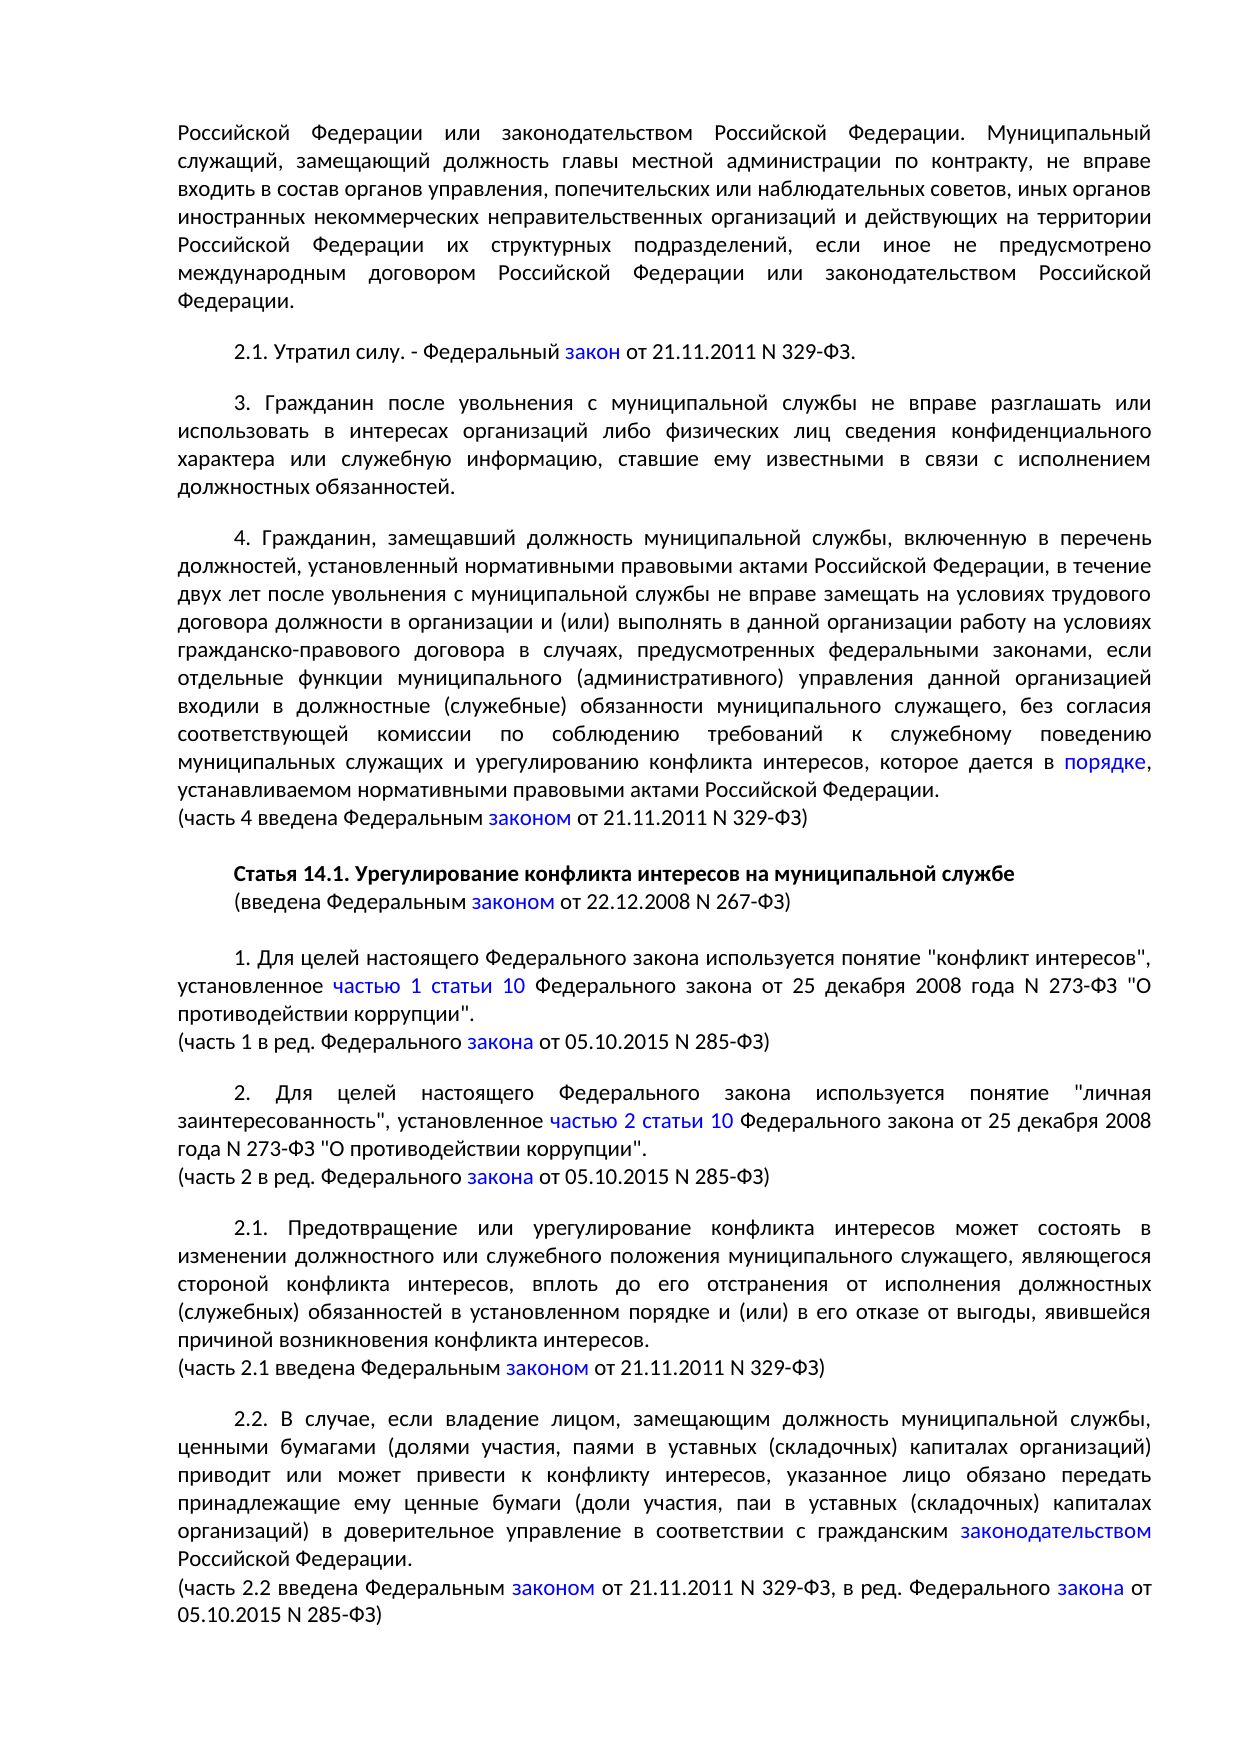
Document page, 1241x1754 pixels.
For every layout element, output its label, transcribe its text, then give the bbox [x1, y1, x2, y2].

text 2.2. В случае, если владение лицом, замещающим должность муниципальной службы, ценными бумагами (долями участия, паями в уставных (складочных) капиталах организаций) приводит или может привести к конфликту интересов, указанное лицо обязано передать принадлежащие ему ценные бумаги (доли участия, паи в уставных (складочных) капиталах организаций) в доверительное управление в соответствии с гражданским законодательством Российской Федерации. [177, 1404, 1152, 1573]
text (часть 2.2 введена Федеральным законом от 21.11.2011 N 329-ФЗ, в ред. Федерального закона от 05.10.2015 N 285-ФЗ) [177, 1573, 1152, 1629]
text 2. Для целей настоящего Федерального закона используется понятие "личная заинтересованность", установленное частью 2 статьи 10 Федерального закона от 25 декабря 2008 года N 273-ФЗ "О противодействии коррупции". [177, 1078, 1152, 1162]
text 3. Гражданин после увольнения с муниципальной службы не вправе разглашать или использовать в интересах организаций либо физических лиц сведения конфиденциального характера или служебную информацию, ставшие ему известными в связи с исполнением должностных обязанностей. [177, 388, 1152, 500]
text (часть 1 в ред. Федерального закона от 05.10.2015 N 285-ФЗ) [177, 1027, 1152, 1056]
text 2.1. Утратил силу. - Федеральный закон от 21.11.2011 N 329-ФЗ. [177, 337, 1152, 365]
text (часть 2.1 введена Федеральным законом от 21.11.2011 N 329-ФЗ) [177, 1353, 1152, 1382]
text Статья 14.1. Урегулирование конфликта интересов на муниципальной службе [177, 859, 1152, 887]
text 1. Для целей настоящего Федерального закона используется понятие "конфликт интересов", установленное частью 1 статьи 10 Федерального закона от 25 декабря 2008 года N 273-ФЗ "О противодействии коррупции". [177, 943, 1152, 1027]
text 2.1. Предотвращение или урегулирование конфликта интересов может состоять в изменении должностного или служебного положения муниципального служащего, являющегося стороной конфликта интересов, вплоть до его отстранения от исполнения должностных (служебных) обязанностей в установленном порядке и (или) в его отказе от выгоды, явившейся причиной возникновения конфликта интересов. [177, 1213, 1152, 1353]
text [177, 118, 1152, 314]
text 4. Гражданин, замещавший должность муниципальной службы, включенную в перечень должностей, установленный нормативными правовыми актами Российской Федерации, в течение двух лет после увольнения с муниципальной службы не вправе замещать на условиях трудового договора должности в организации и (или) выполнять в данной организации работу на условиях гражданско-правового договора в случаях, предусмотренных федеральными законами, если отдельные функции муниципального (административного) управления данной организацией входили в должностные (служебные) обязанности муниципального служащего, без согласия соответствующей комиссии по соблюдению требований к служебному поведению муниципальных служащих и урегулированию конфликта интересов, которое дается в порядке, устанавливаемом нормативными правовыми актами Российской Федерации. [177, 523, 1152, 803]
text (введена Федеральным законом от 22.12.2008 N 267-ФЗ) [177, 887, 1152, 915]
text (часть 4 введена Федеральным законом от 21.11.2011 N 329-ФЗ) [177, 803, 1152, 831]
text (часть 2 в ред. Федерального закона от 05.10.2015 N 285-ФЗ) [177, 1162, 1152, 1191]
